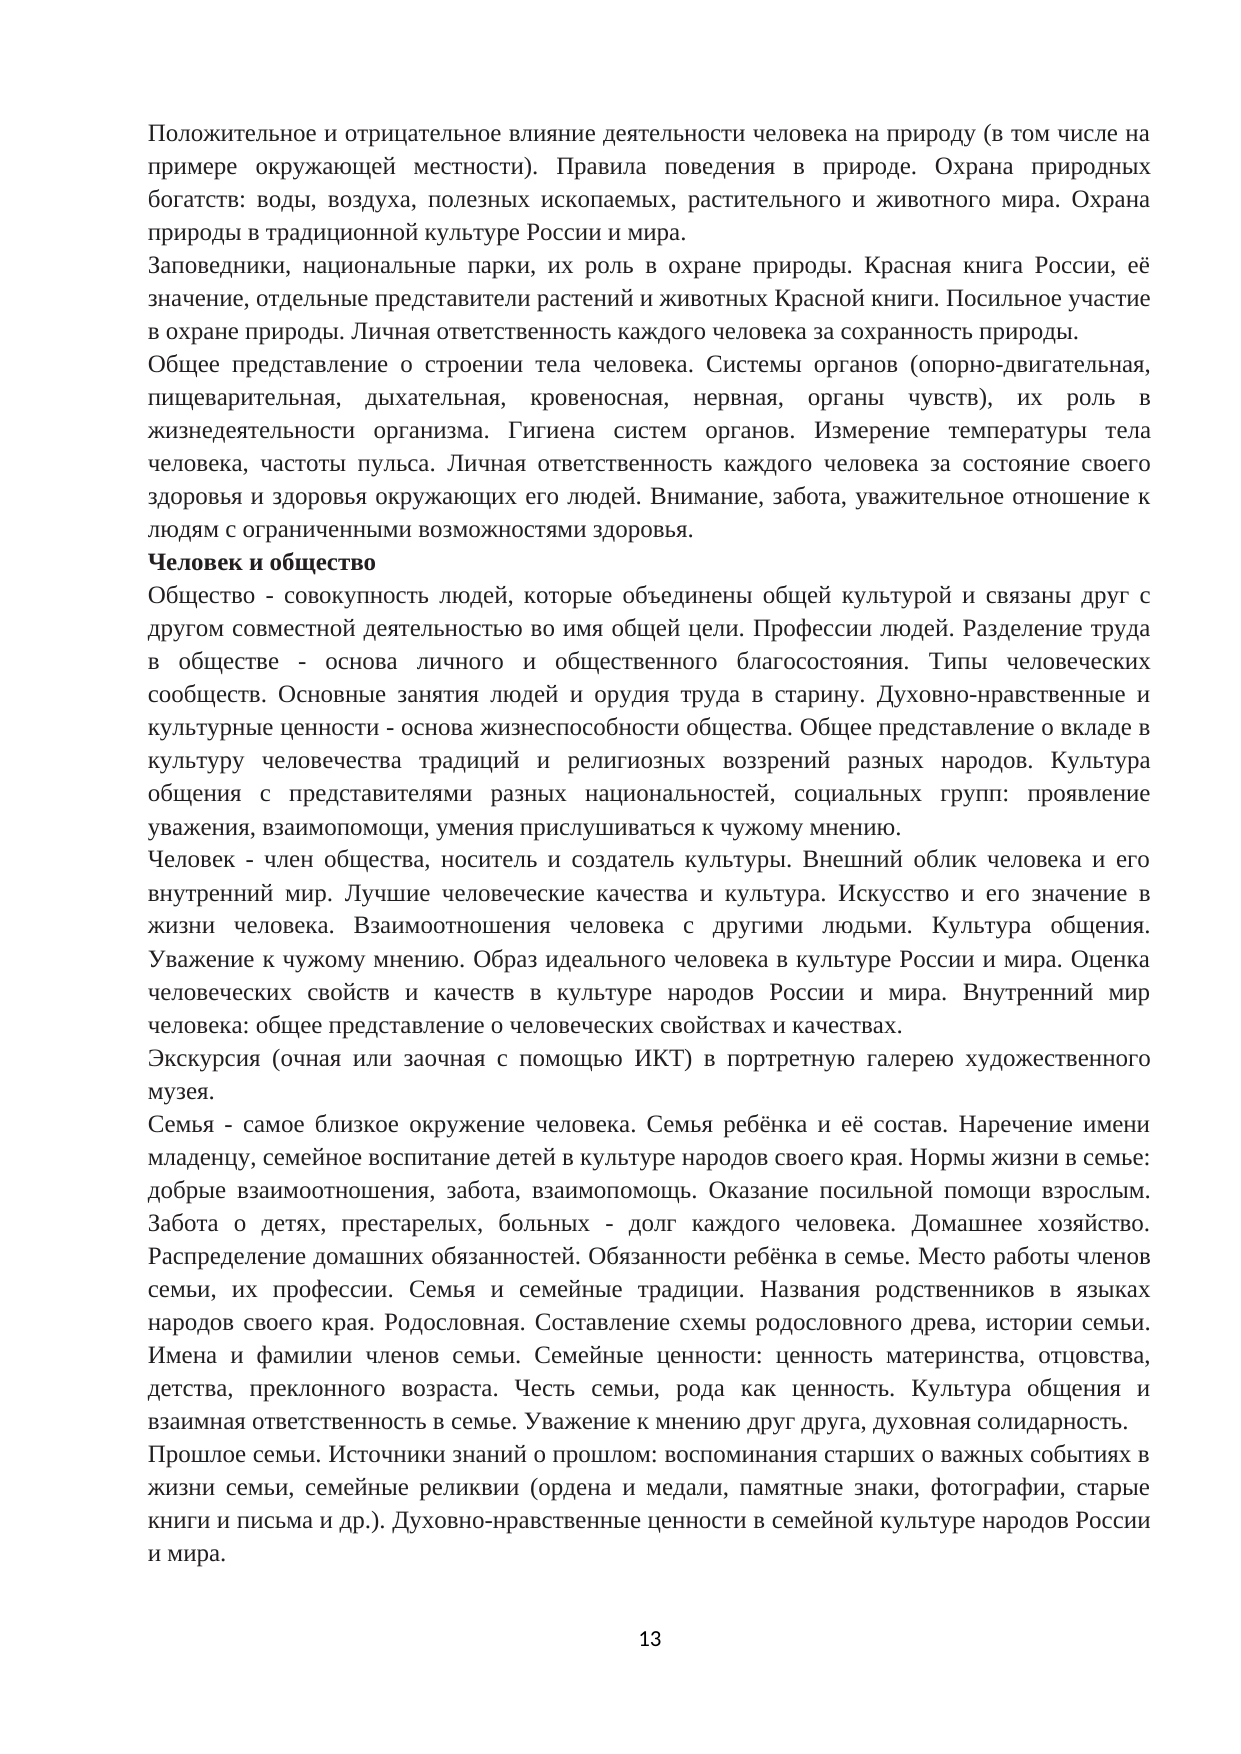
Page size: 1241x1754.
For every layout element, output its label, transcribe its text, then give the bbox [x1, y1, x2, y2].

text Человек и общество [148, 547, 1152, 576]
text Общее представление о строении тела человека. Системы органов (опорно-двигательная, пищеварительная, дыхательная, кровеносная, нервная, органы чувств), их роль в жизнедеятельности организма. Гигиена систем органов. Измерение температуры тела человека, частоты пульса. Личная ответственность каждого человека за состояние своего здоровья и здоровья окружающих его людей. Внимание, забота, уважительное отношение к людям с ограниченными возможностями здоровья. [148, 349, 1152, 543]
text Прошлое семьи. Источники знаний о прошлом: воспоминания старших о важных событиях в жизни семьи, семейные реликвии (ордена и медали, памятные знаки, фотографии, старые книги и письма и др.). Духовно-нравственные ценности в семейной культуре народов России и мира. [148, 1439, 1152, 1567]
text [148, 118, 1152, 246]
text Человек - член общества, носитель и создатель культуры. Внешний облик человека и его внутренний мир. Лучшие человеческие качества и культура. Искусство и его значение в жизни человека. Взаимоотношения человека с другими людьми. Культура общения. Уважение к чужому мнению. Образ идеального человека в культуре России и мира. Оценка человеческих свойств и качеств в культуре народов России и мира. Внутренний мир человека: общее представление о человеческих свойствах и качествах. [148, 844, 1152, 1038]
text Экскурсия (очная или заочная с помощью ИКТ) в портретную галерею художественного музея. [148, 1043, 1152, 1104]
text Семья - самое близкое окружение человека. Семья ребёнка и её состав. Наречение имени младенцу, семейное воспитание детей в культуре народов своего края. Нормы жизни в семье: добрые взаимоотношения, забота, взаимопомощь. Оказание посильной помощи взрослым. Забота о детях, престарелых, больных - долг каждого человека. Домашнее хозяйство. Распределение домашних обязанностей. Обязанности ребёнка в семье. Место работы членов семьи, их профессии. Семья и семейные традиции. Названия родственников в языках народов своего края. Родословная. Составление схемы родословного древа, истории семьи. Имена и фамилии членов семьи. Семейные ценности: ценность материнства, отцовства, детства, преклонного возраста. Честь семьи, рода как ценность. Культура общения и взаимная ответственность в семье. Уважение к мнению друг друга, духовная солидарность. [148, 1109, 1152, 1435]
text Заповедники, национальные парки, их роль в охране природы. Красная книга России, её значение, отдельные представители растений и животных Красной книги. Посильное участие в охране природы. Личная ответственность каждого человека за сохранность природы. [148, 250, 1152, 345]
text Общество - совокупность людей, которые объединены общей культурой и связаны друг с другом совместной деятельностью во имя общей цели. Профессии людей. Разделение труда в обществе - основа личного и общественного благосостояния. Типы человеческих сообществ. Основные занятия людей и орудия труда в старину. Духовно-нравственные и культурные ценности - основа жизнеспособности общества. Общее представление о вкладе в культуру человечества традиций и религиозных воззрений разных народов. Культура общения с представителями разных национальностей, социальных групп: проявление уважения, взаимопомощи, умения прислушиваться к чужому мнению. [148, 580, 1152, 840]
